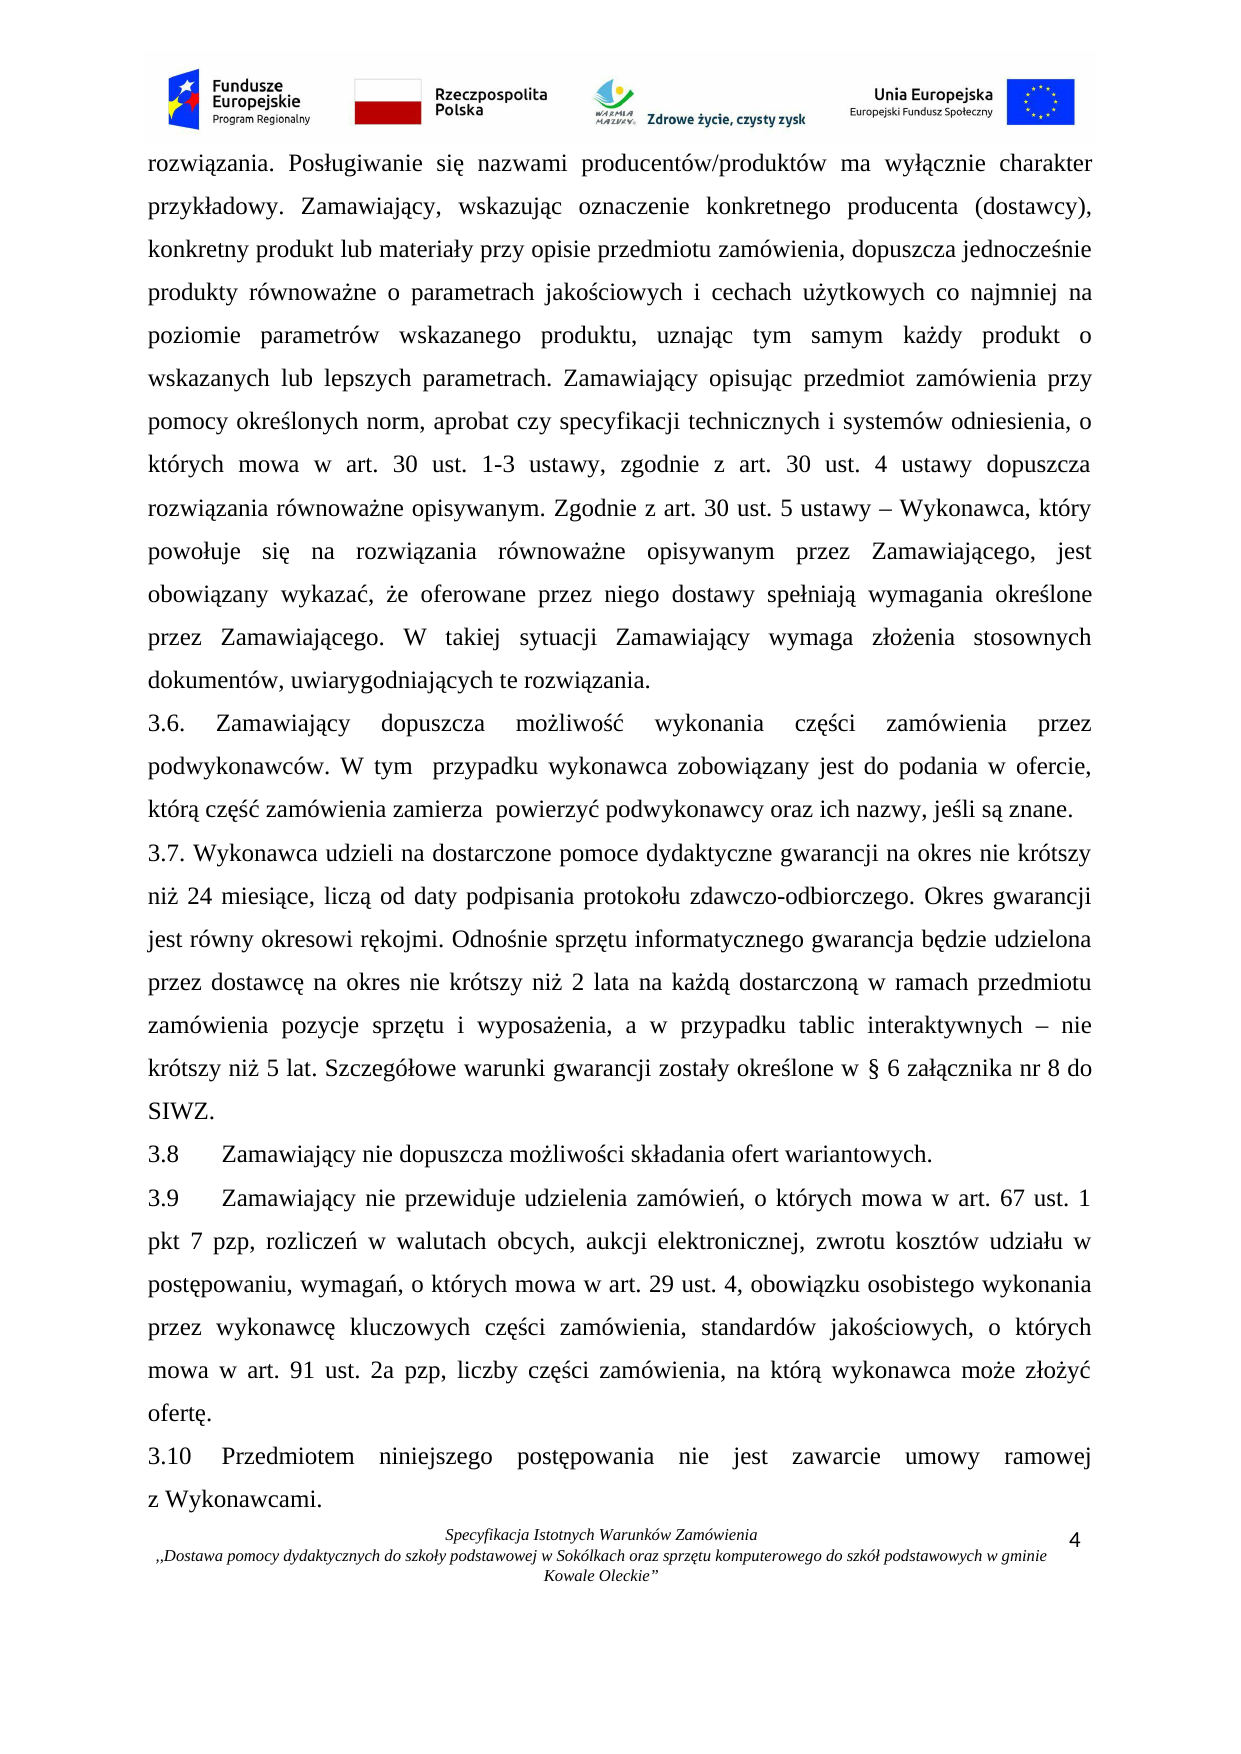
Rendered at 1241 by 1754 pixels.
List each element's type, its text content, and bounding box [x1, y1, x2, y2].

list 3.10 Przedmiotem niniejszego postępowania nie jest zawarcie umowy ramowej z Wykonawcami. [148, 1441, 1093, 1513]
picture [143, 51, 1096, 144]
list 3.9 Zamawiający nie przewiduje udzielenia zamówień, o których mowa w art. 67 ust. 1 pkt 7 pzp, rozliczeń w walutach obcych, aukcji elektronicznej, zwrotu kosztów udziału w postępowaniu, wymagań, o których mowa w art. 29 ust. 4, obowiązku osobistego wykonania przez wykonawcę kluczowych części zamówienia, standardów jakościowych, o których mowa w art. 91 ust. 2a pzp, liczby części zamówienia, na którą wykonawca może złożyć ofertę. [148, 1183, 1093, 1427]
list 3.7. Wykonawca udzieli na dostarczone pomoce dydaktyczne gwarancji na okres nie krótszy niż 24 miesiące, liczą od daty podpisania protokołu zdawczo-odbiorczego. Okres gwarancji jest równy okresowi rękojmi. Odnośnie sprzętu informatycznego gwarancja będzie udzielona przez dostawcę na okres nie krótszy niż 2 lata na każdą dostarczoną w ramach przedmiotu zamówienia pozycje sprzętu i wyposażenia, a w przypadku tablic interaktywnych – nie krótszy niż 5 lat. Szczegółowe warunki gwarancji zostały określone w § 6 załącznika nr 8 do SIWZ. [148, 838, 1093, 1125]
list 3.6. Zamawiający dopuszcza możliwość wykonania części zamówienia przez podwykonawców. W tym przypadku wykonawca zobowiązany jest do podania w ofercie, którą część zamówienia zamierza powierzyć podwykonawcy oraz ich nazwy, jeśli są znane. [148, 708, 1093, 823]
list 3.8 Zamawiający nie dopuszcza możliwości składania ofert wariantowych. [148, 1139, 1093, 1168]
